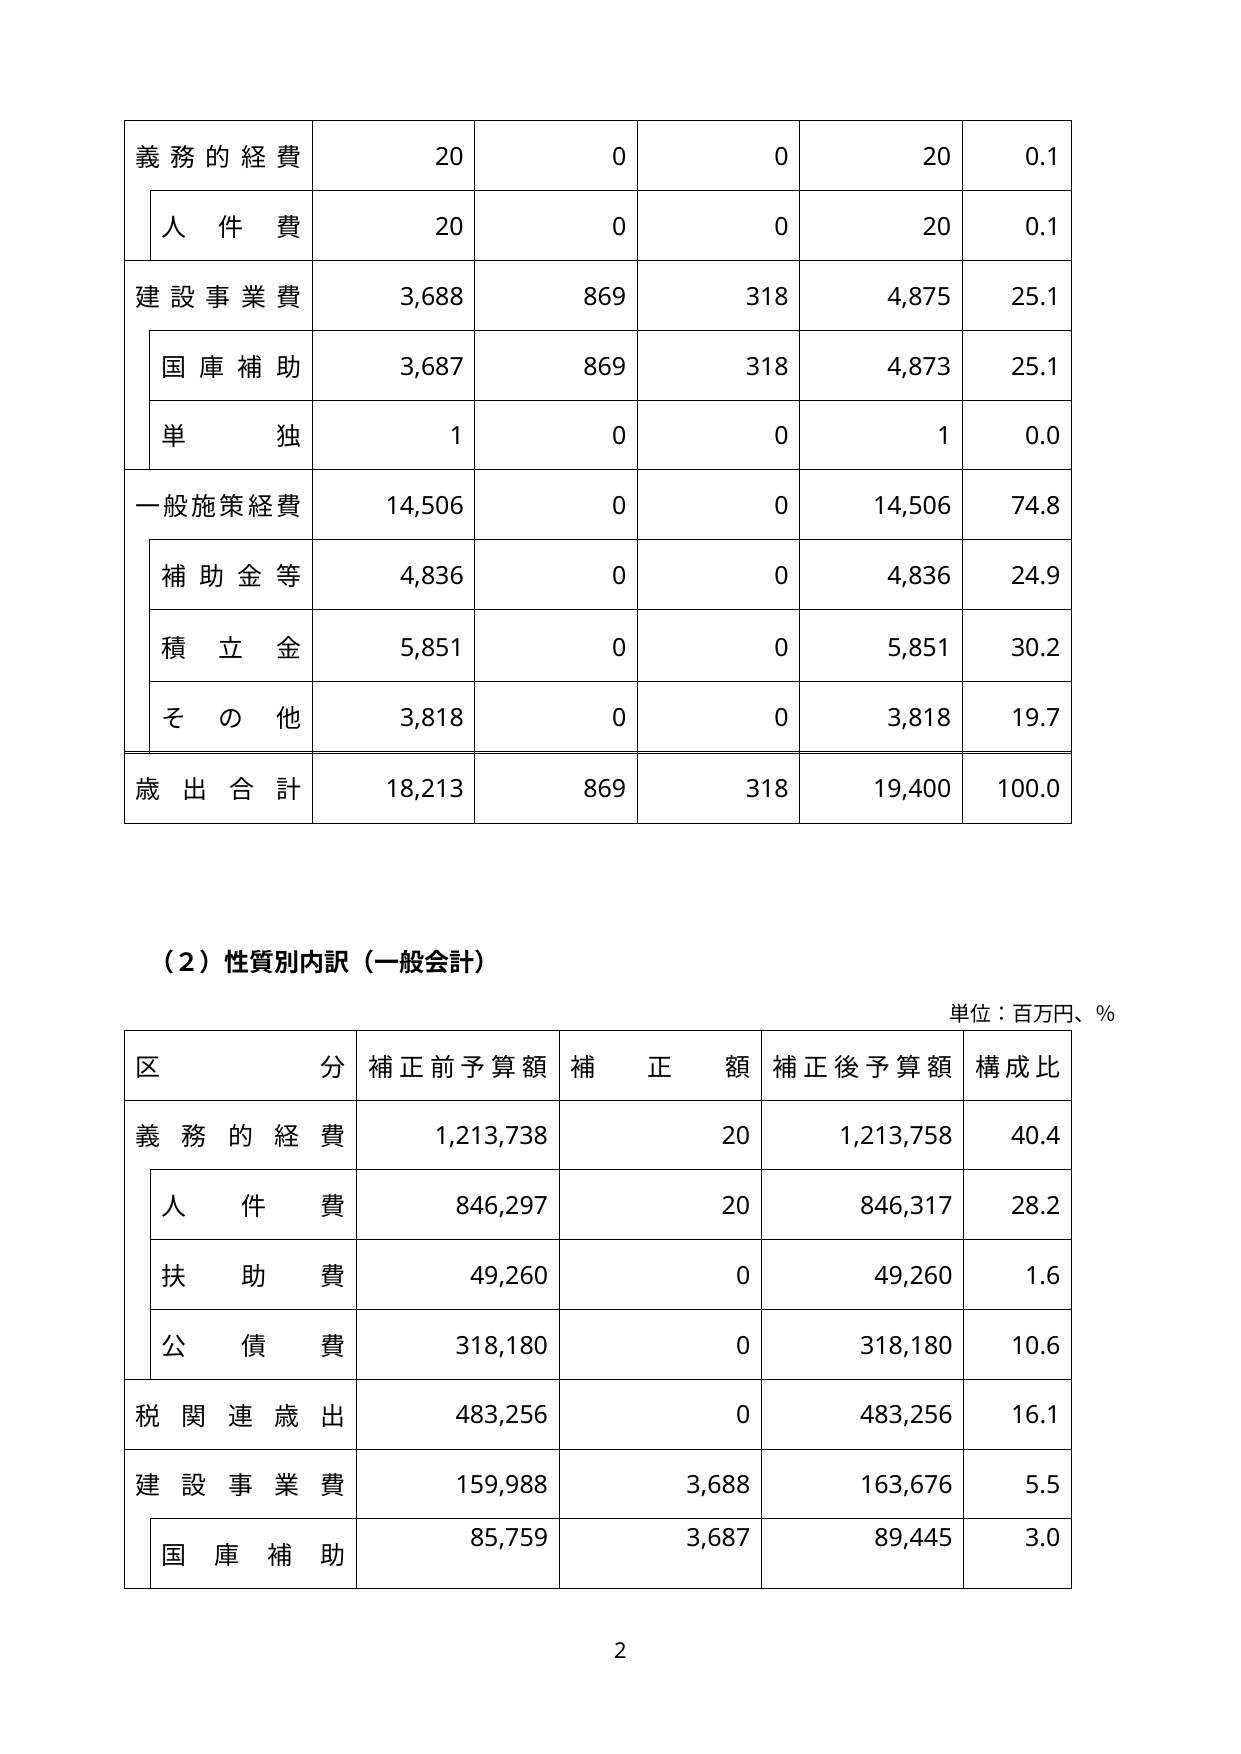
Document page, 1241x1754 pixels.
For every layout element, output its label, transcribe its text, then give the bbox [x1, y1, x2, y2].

table_cell 318,180 [357, 1310, 559, 1379]
table_cell 19,400 [800, 754, 962, 822]
table_cell 40.4 [964, 1101, 1071, 1169]
table_cell 3,688 [560, 1450, 761, 1518]
table_cell 1,213,738 [357, 1101, 559, 1169]
table_cell 869 [475, 261, 637, 330]
table_cell 20 [560, 1101, 761, 1169]
table_header 区分 [125, 1031, 356, 1099]
table_header 構成比 [964, 1031, 1071, 1099]
table_cell 0 [475, 682, 637, 751]
table_cell 318 [638, 331, 799, 399]
table_cell 人件費 [151, 1170, 356, 1239]
table_cell 1 [800, 401, 962, 469]
table_cell 846,297 [357, 1170, 559, 1239]
table_header 補正額 [560, 1031, 761, 1099]
table_cell [125, 1518, 150, 1588]
table_cell 国庫補助 [150, 331, 312, 399]
table_cell 14,506 [800, 470, 962, 539]
table_cell 20 [313, 191, 474, 260]
table_cell 5,851 [800, 610, 962, 681]
table_cell 318 [638, 261, 799, 330]
table_cell 16.1 [964, 1380, 1071, 1448]
table_cell 20 [800, 191, 962, 260]
text 単位：百万円、％ [124, 995, 1116, 1030]
table_cell 25.1 [963, 331, 1071, 399]
table_cell 3,818 [313, 682, 474, 751]
table_cell 単独 [150, 401, 312, 469]
table_cell [125, 330, 149, 469]
table_cell 補助金等 [150, 540, 312, 609]
table_cell 89,445 [762, 1519, 963, 1588]
table_cell 国庫補助 [151, 1519, 356, 1588]
table_cell 4,836 [313, 540, 474, 609]
table_cell 0 [560, 1310, 761, 1379]
table_cell 3,688 [313, 261, 474, 330]
table_cell 4,873 [800, 331, 962, 399]
table_cell 5,851 [313, 610, 474, 681]
table_cell [125, 190, 150, 260]
table_cell 483,256 [357, 1380, 559, 1448]
table_cell 20 [800, 121, 962, 190]
table_cell 1 [313, 401, 474, 469]
table_cell 5.5 [964, 1450, 1071, 1518]
table_header 補正前予算額 [357, 1031, 559, 1099]
table_cell 税関連歳出 [125, 1380, 356, 1448]
table_cell 0 [475, 540, 637, 609]
table_cell 建設事業費 [125, 1450, 356, 1518]
table_cell 3,818 [800, 682, 962, 751]
table_cell 人件費 [151, 191, 312, 260]
table_cell 扶助費 [151, 1240, 356, 1309]
table_cell 0 [638, 401, 799, 469]
table_cell 30.2 [963, 610, 1071, 681]
table_cell 85,759 [357, 1519, 559, 1588]
table_cell 0 [560, 1380, 761, 1448]
table_cell 建設事業費 [125, 261, 312, 330]
table_cell 1,213,758 [762, 1101, 963, 1169]
table_cell 163,676 [762, 1450, 963, 1518]
table_cell 0.0 [963, 401, 1071, 469]
table_cell 318 [638, 754, 799, 822]
table_cell 20 [313, 121, 474, 190]
table_cell その他 [150, 682, 312, 751]
table_cell 0.1 [963, 191, 1071, 260]
table_cell 846,317 [762, 1170, 963, 1239]
table_cell 869 [475, 754, 637, 822]
table_cell 0 [560, 1240, 761, 1309]
table_cell 49,260 [762, 1240, 963, 1309]
table_cell 4,836 [800, 540, 962, 609]
table_cell 318,180 [762, 1310, 963, 1379]
table_cell 0 [638, 191, 799, 260]
table_cell 10.6 [964, 1310, 1071, 1379]
table_cell 4,875 [800, 261, 962, 330]
table_cell 歳出合計 [125, 754, 312, 822]
text （２）性質別内訳（一般会計） [124, 927, 1116, 995]
table_cell 869 [475, 331, 637, 399]
table_cell 3.0 [964, 1519, 1071, 1588]
table_cell 1.6 [964, 1240, 1071, 1309]
table_cell 積立金 [150, 610, 312, 681]
table_cell 483,256 [762, 1380, 963, 1448]
table_cell 0 [475, 401, 637, 469]
table_cell 159,988 [357, 1450, 559, 1518]
table_cell 0 [638, 540, 799, 609]
table_cell 25.1 [963, 261, 1071, 330]
table_cell 14,506 [313, 470, 474, 539]
table_cell 0 [638, 610, 799, 681]
table_cell 0 [475, 470, 637, 539]
table_cell 義務的経費 [125, 121, 312, 190]
table_cell 19.7 [963, 682, 1071, 751]
table_cell 0 [475, 610, 637, 681]
table_cell 0 [638, 682, 799, 751]
table_cell [125, 1169, 150, 1379]
table_cell 74.8 [963, 470, 1071, 539]
table_cell 公債費 [151, 1310, 356, 1379]
table_cell 0 [475, 191, 637, 260]
table_cell 0 [638, 121, 799, 190]
table_header 補正後予算額 [762, 1031, 963, 1099]
table_cell [125, 539, 149, 751]
table_cell 20 [560, 1170, 761, 1239]
table_cell 49,260 [357, 1240, 559, 1309]
table_cell 義務的経費 [125, 1101, 356, 1169]
table_cell 24.9 [963, 540, 1071, 609]
table_cell 0 [475, 121, 637, 190]
table_cell 18,213 [313, 754, 474, 822]
table_cell 28.2 [964, 1170, 1071, 1239]
table_cell 0.1 [963, 121, 1071, 190]
table_cell 0 [638, 470, 799, 539]
table_cell 3,687 [560, 1519, 761, 1588]
table_cell 3,687 [313, 331, 474, 399]
table_cell 100.0 [963, 754, 1071, 822]
table_cell 一般施策経費 [125, 470, 312, 539]
